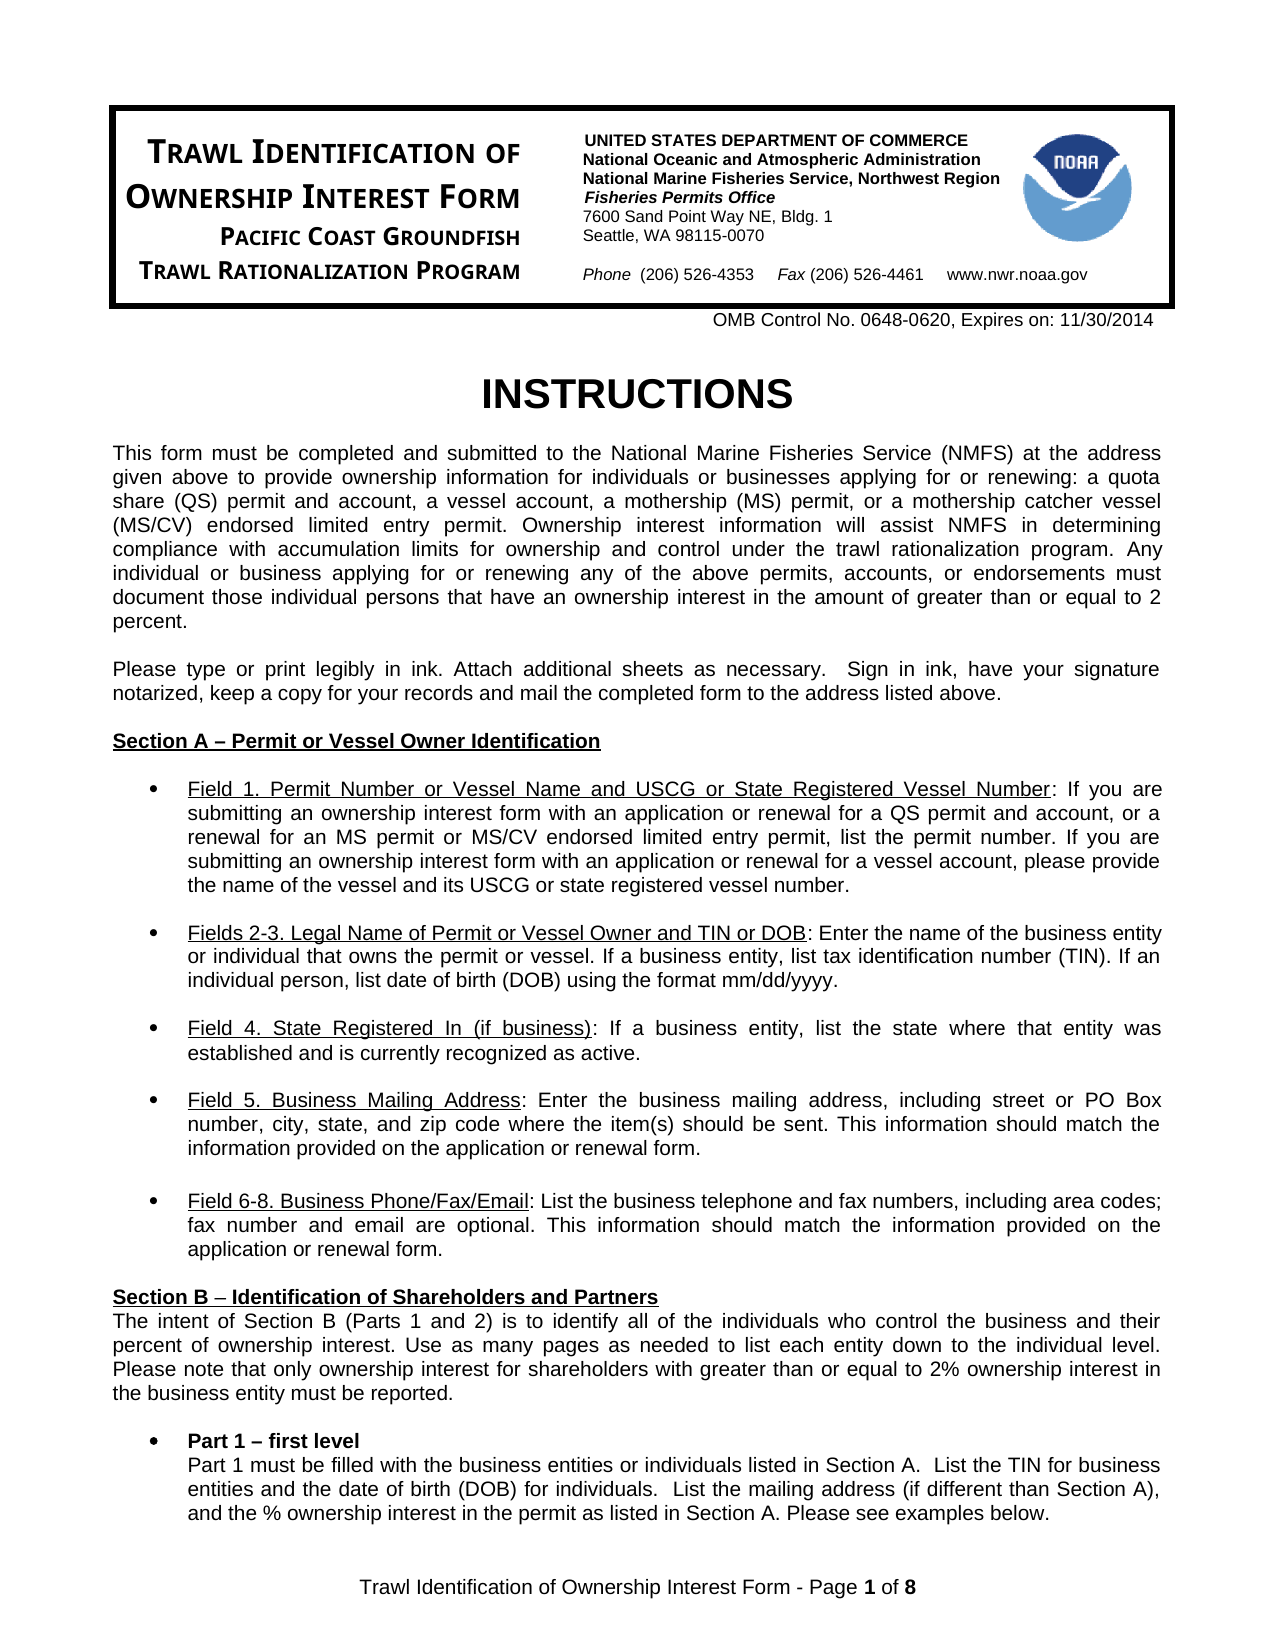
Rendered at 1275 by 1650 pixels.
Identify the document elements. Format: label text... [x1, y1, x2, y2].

text INSTRUCTIONS [112, 369, 1162, 417]
text This form must be completed and submitted to the National Marine Fisheries Service (NMFS) at the address given above to provide ownership information for individuals or businesses applying for or renewing: a quota share (QS) permit and account, a vessel account, a mothership (MS) permit, or a mothership catcher vessel (MS/CV) endorsed limited entry permit. Ownership interest information will assist NMFS in determining compliance with accumulation limits for ownership and control under the trawl rationalization program. Any individual or business applying for or renewing any of the above permits, accounts, or endorsements must document those individual persons that have an ownership interest in the amount of greater than or equal to 2 percent. Please type or print legibly in ink. Attach additional sheets as necessary. Sign in ink, have your signature notarized, keep a copy for your records and mail the completed form to the address listed above. [112, 441, 1162, 704]
text The intent of Section B (Parts 1 and 2) is to identify all of the individuals who control the business and their percent of ownership interest. Use as many pages as needed to list each entity down to the individual level. Please note that only ownership interest for shareholders with greater than or equal to 2% ownership interest in the business entity must be reported. [112, 1309, 1162, 1405]
list Field 6-8. Business Phone/Fax/Email: List the business telephone and fax numbers, including area codes; fax number and email are optional. This information should match the information provided on the application or renewal form. [150, 1189, 1162, 1261]
text Section A – Permit or Vessel Owner Identification [112, 728, 1162, 752]
list Part 1 – first level [150, 1429, 1162, 1453]
list Field 1. Permit Number or Vessel Name and USCG or State Registered Vessel Number: If you are submitting an ownership interest form with an application or renewal for a QS permit and account, or a renewal for an MS permit or MS/CV endorsed limited entry permit, list the permit number. If you are submitting an ownership interest form with an application or renewal for a vessel account, please provide the name of the vessel and its USCG or state registered vessel number. [150, 776, 1162, 896]
text Part 1 must be filled with the business entities or individuals listed in Section A. List the TIN for business entities and the date of birth (DOB) for individuals. List the mailing address (if different than Section A), and the % ownership interest in the permit as listed in Section A. Please see examples below. [187, 1453, 1162, 1524]
table_header Trawl Identification of Ownership Interest Form Pacific Coast Groundfish Trawl Rationalization Program [116, 111, 554, 303]
list Field 4. State Registered In (if business): If a business entity, list the state where that entity was established and is currently recognized as active. [150, 1016, 1162, 1064]
list Fields 2-3. Legal Name of Permit or Vessel Owner and TIN or DOB: Enter the name of the business entity or individual that owns the permit or vessel. If a business entity, list tax identification number (TIN). If an individual person, list date of birth (DOB) using the format mm/dd/yyyy. [150, 920, 1162, 992]
list Field 5. Business Mailing Address: Enter the business mailing address, including street or PO Box number, city, state, and zip code where the item(s) should be sent. This information should match the information provided on the application or renewal form. [150, 1088, 1162, 1160]
picture [1016, 127, 1138, 248]
text OMB Control No. 0648-0620, Expires on: 11/30/2014 [112, 309, 1162, 331]
text Section B – Identification of Shareholders and Partners [112, 1285, 1162, 1309]
table_header UNITED STATES DEPARTMENT OF COMMERCE National Oceanic and Atmospheric Administration National Marine Fisheries Service, Northwest Region Fisheries Permits Office 7600 Sand Point Way NE, Bldg. 1 Seattle, WA 98115-0070 Phone (206) 526-4353 Fax (206) 526-4461 www.nwr.noaa.gov [555, 111, 1169, 303]
